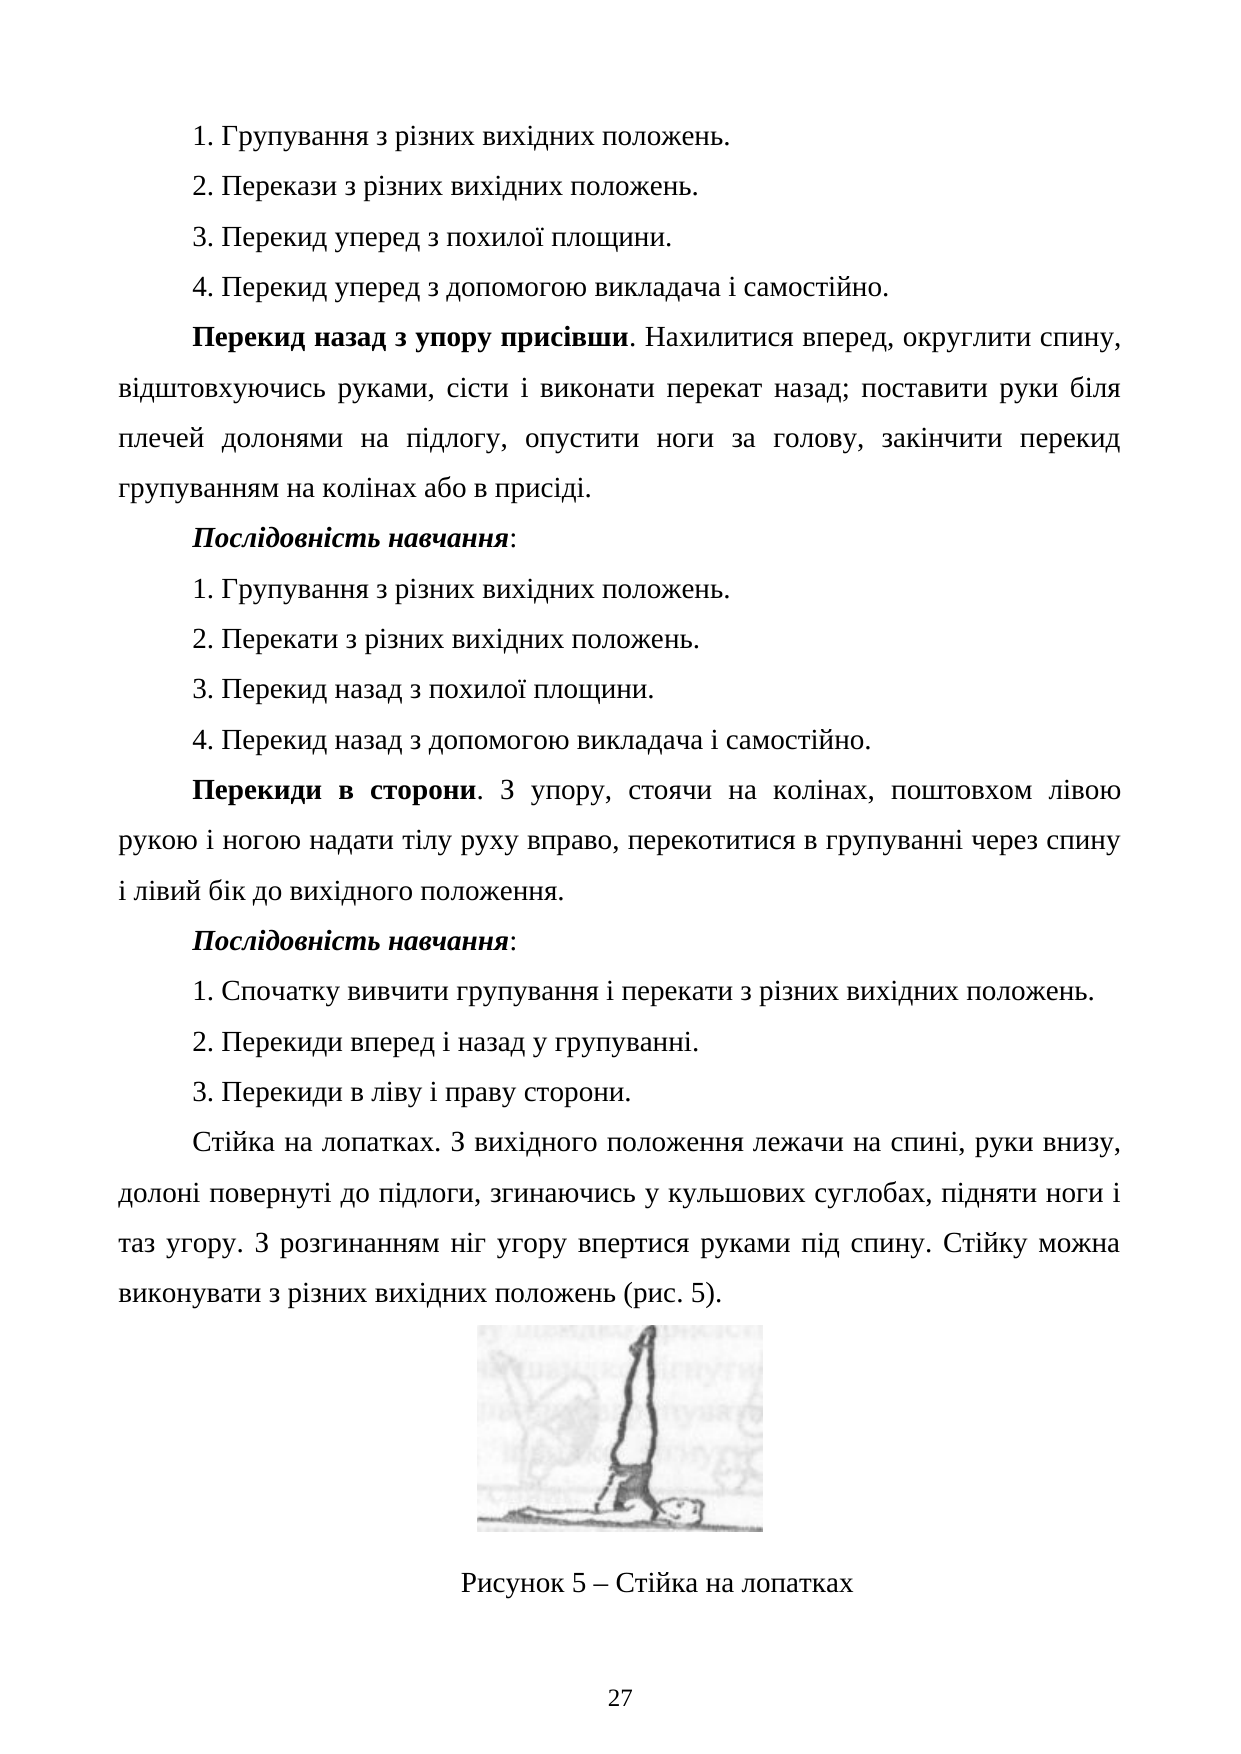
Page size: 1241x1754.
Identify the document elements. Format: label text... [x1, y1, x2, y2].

text 3. Перекид уперед з похилої площини. [118, 219, 1122, 252]
text 4. Перекид назад з допомогою викладача і самостійно. [118, 722, 1122, 755]
text 2. Перекиди вперед і назад у групуванні. [118, 1024, 1122, 1057]
text Послідовність навчання: [118, 923, 1122, 957]
text Послідовність навчання: [118, 521, 1122, 554]
text 1. Спочатку вивчити групування і перекати з різних вихідних положень. [118, 973, 1122, 1007]
picture [477, 1325, 763, 1532]
text 1. Групування з різних вихідних положень. [118, 571, 1122, 604]
text 4. Перекид уперед з допомогою викладача і самостійно. [118, 269, 1122, 303]
text 3. Перекид назад з похилої площини. [118, 672, 1122, 705]
text 1. Групування з різних вихідних положень. [118, 118, 1122, 152]
text 3. Перекиди в ліву і праву сторони. [118, 1074, 1122, 1108]
text Перекиди в сторони. З упору, стоячи на колінах, поштовхом лівою рукою і ногою надати тілу руху вправо, перекотитися в групуванні через спину і лівий бік до вихідного положення. [118, 772, 1122, 906]
text 2. Перекати з різних вихідних положень. [118, 621, 1122, 655]
text Стійка на лопатках. З вихідного положення лежачи на спині, руки внизу, долоні повернуті до підлоги, згинаючись у кульшових суглобах, підняти ноги і таз угору. З розгинанням ніг угору впертися руками під спину. Стійку можна виконувати з різних вихідних положень (рис. 5). [118, 1124, 1122, 1309]
text Рисунок 5 – Стійка на лопатках [118, 1326, 1122, 1599]
text 2. Перекази з різних вихідних положень. [118, 168, 1122, 202]
text Перекид назад з упору присівши. Нахилитися вперед, округлити спину, відштовхуючись руками, сісти і виконати перекат назад; поставити руки біля плечей долонями на підлогу, опустити ноги за голову, закінчити перекид групуванням на колінах або в присіді. [118, 319, 1122, 504]
